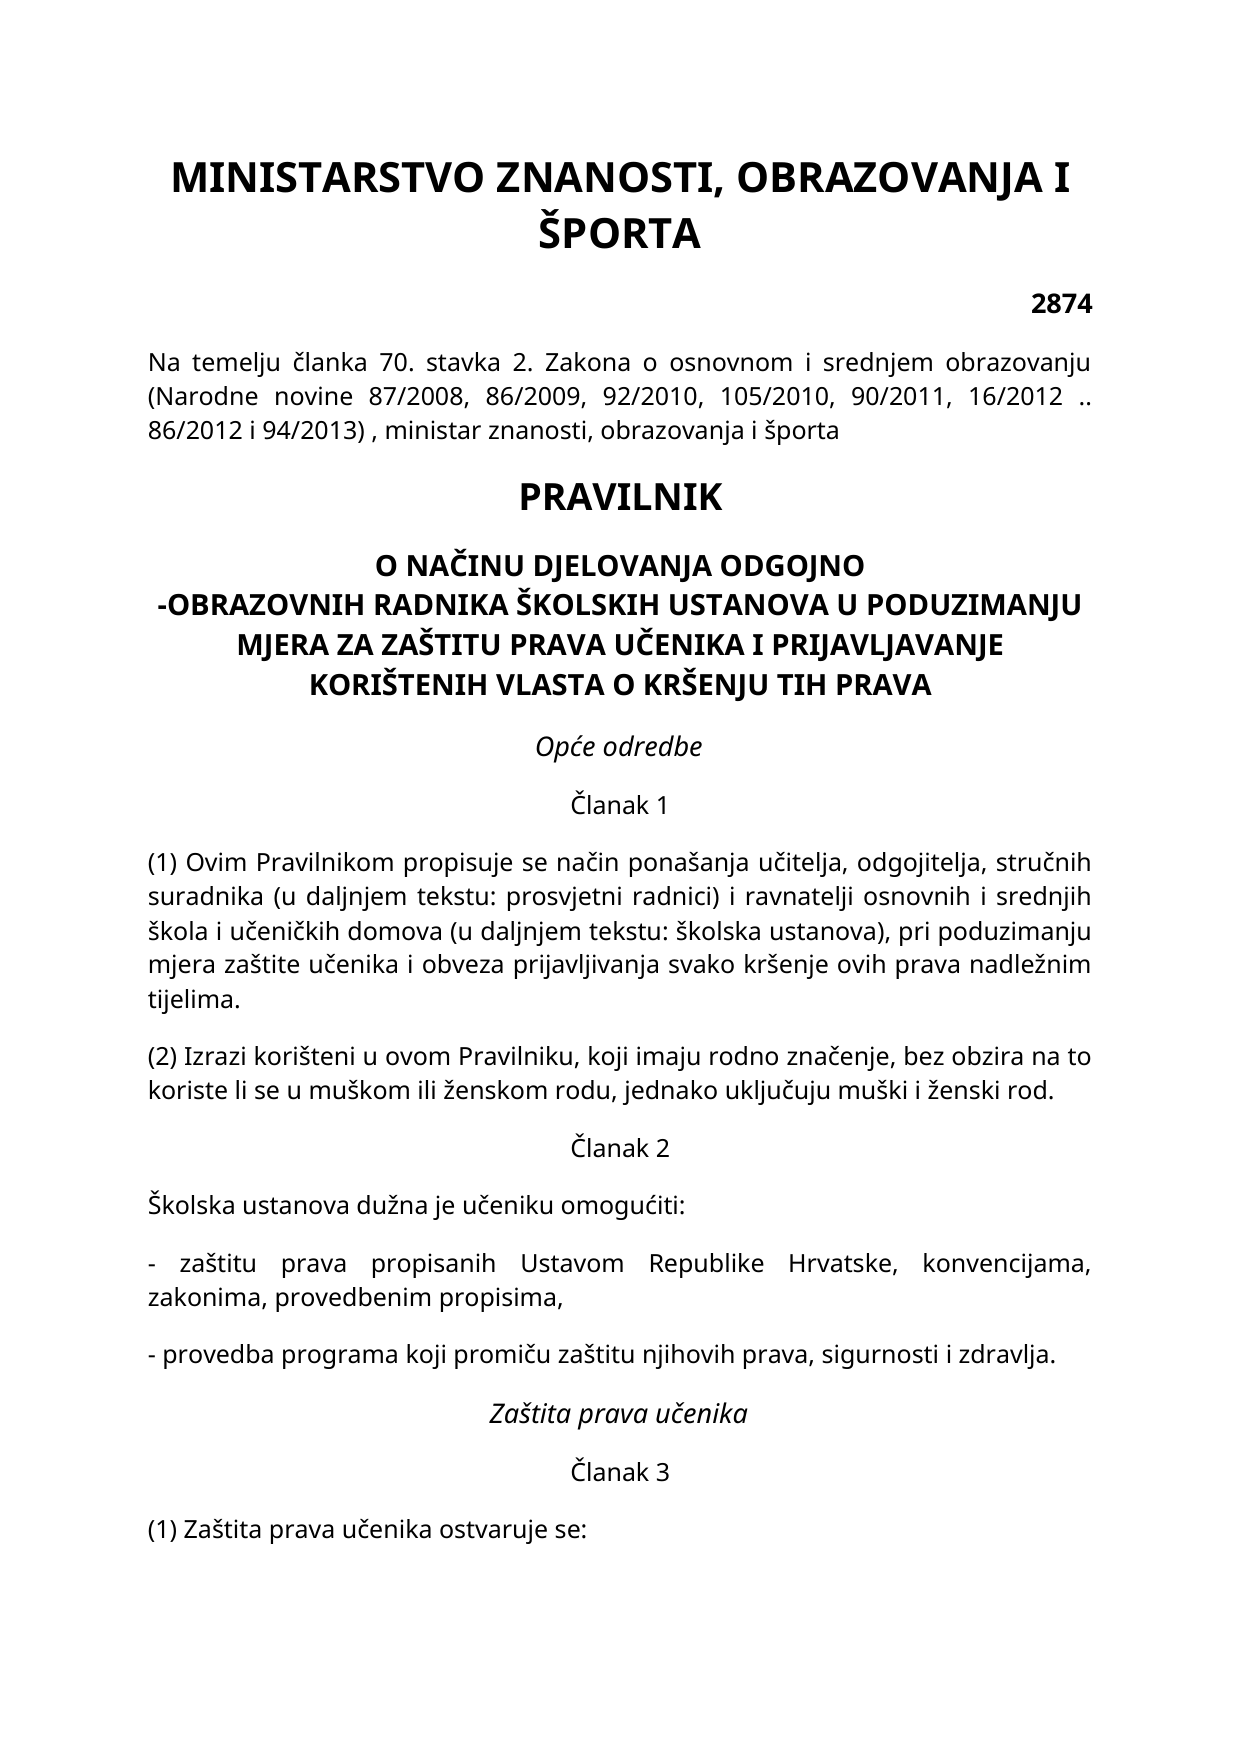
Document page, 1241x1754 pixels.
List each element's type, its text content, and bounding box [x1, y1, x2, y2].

text MINISTARSTVO ZNANOSTI, OBRAZOVANJA I ŠPORTA [148, 148, 1093, 261]
text (1) Zaštita prava učenika ostvaruje se: [148, 1512, 1093, 1546]
text 2874 [148, 284, 1093, 321]
text - provedba programa koji promiču zaštitu njihovih prava, sigurnosti i zdravlja. [148, 1337, 1093, 1371]
text Školska ustanova dužna je učeniku omogućiti: [148, 1188, 1093, 1222]
text Opće odredbe [148, 727, 1093, 764]
text (2) Izrazi korišteni u ovom Pravilniku, koji imaju rodno značenje, bez obzira na to koriste li se u muškom ili ženskom rodu, jednako uključuju muški i ženski rod. [148, 1039, 1093, 1107]
text PRAVILNIK [148, 471, 1093, 522]
text Članak 2 [148, 1130, 1093, 1164]
text O NAČINU DJELOVANJA ODGOJNO -OBRAZOVNIH RADNIKA ŠKOLSKIH USTANOVA U PODUZIMANJU MJERA ZA ZAŠTITU PRAVA UČENIKA I PRIJAVLJAVANJE KORIŠTENIH VLASTA O KRŠENJU TIH PRAVA [148, 545, 1093, 704]
text - zaštitu prava propisanih Ustavom Republike Hrvatske, konvencijama, zakonima, provedbenim propisima, [148, 1245, 1093, 1313]
text Zaštita prava učenika [148, 1394, 1093, 1431]
text Članak 3 [148, 1455, 1093, 1489]
text Na temelju članka 70. stavka 2. Zakona o osnovnom i srednjem obrazovanju (Narodne novine 87/2008, 86/2009, 92/2010, 105/2010, 90/2011, 16/2012 .. 86/2012 i 94/2013) , ministar znanosti, obrazovanja i športa [148, 345, 1093, 447]
text Članak 1 [148, 787, 1093, 822]
text (1) Ovim Pravilnikom propisuje se način ponašanja učitelja, odgojitelja, stručnih suradnika (u daljnjem tekstu: prosvjetni radnici) i ravnatelji osnovnih i srednjih škola i učeničkih domova (u daljnjem tekstu: školska ustanova), pri poduzimanju mjera zaštite učenika i obveza prijavljivanja svako kršenje ovih prava nadležnim tijelima. [148, 845, 1093, 1015]
